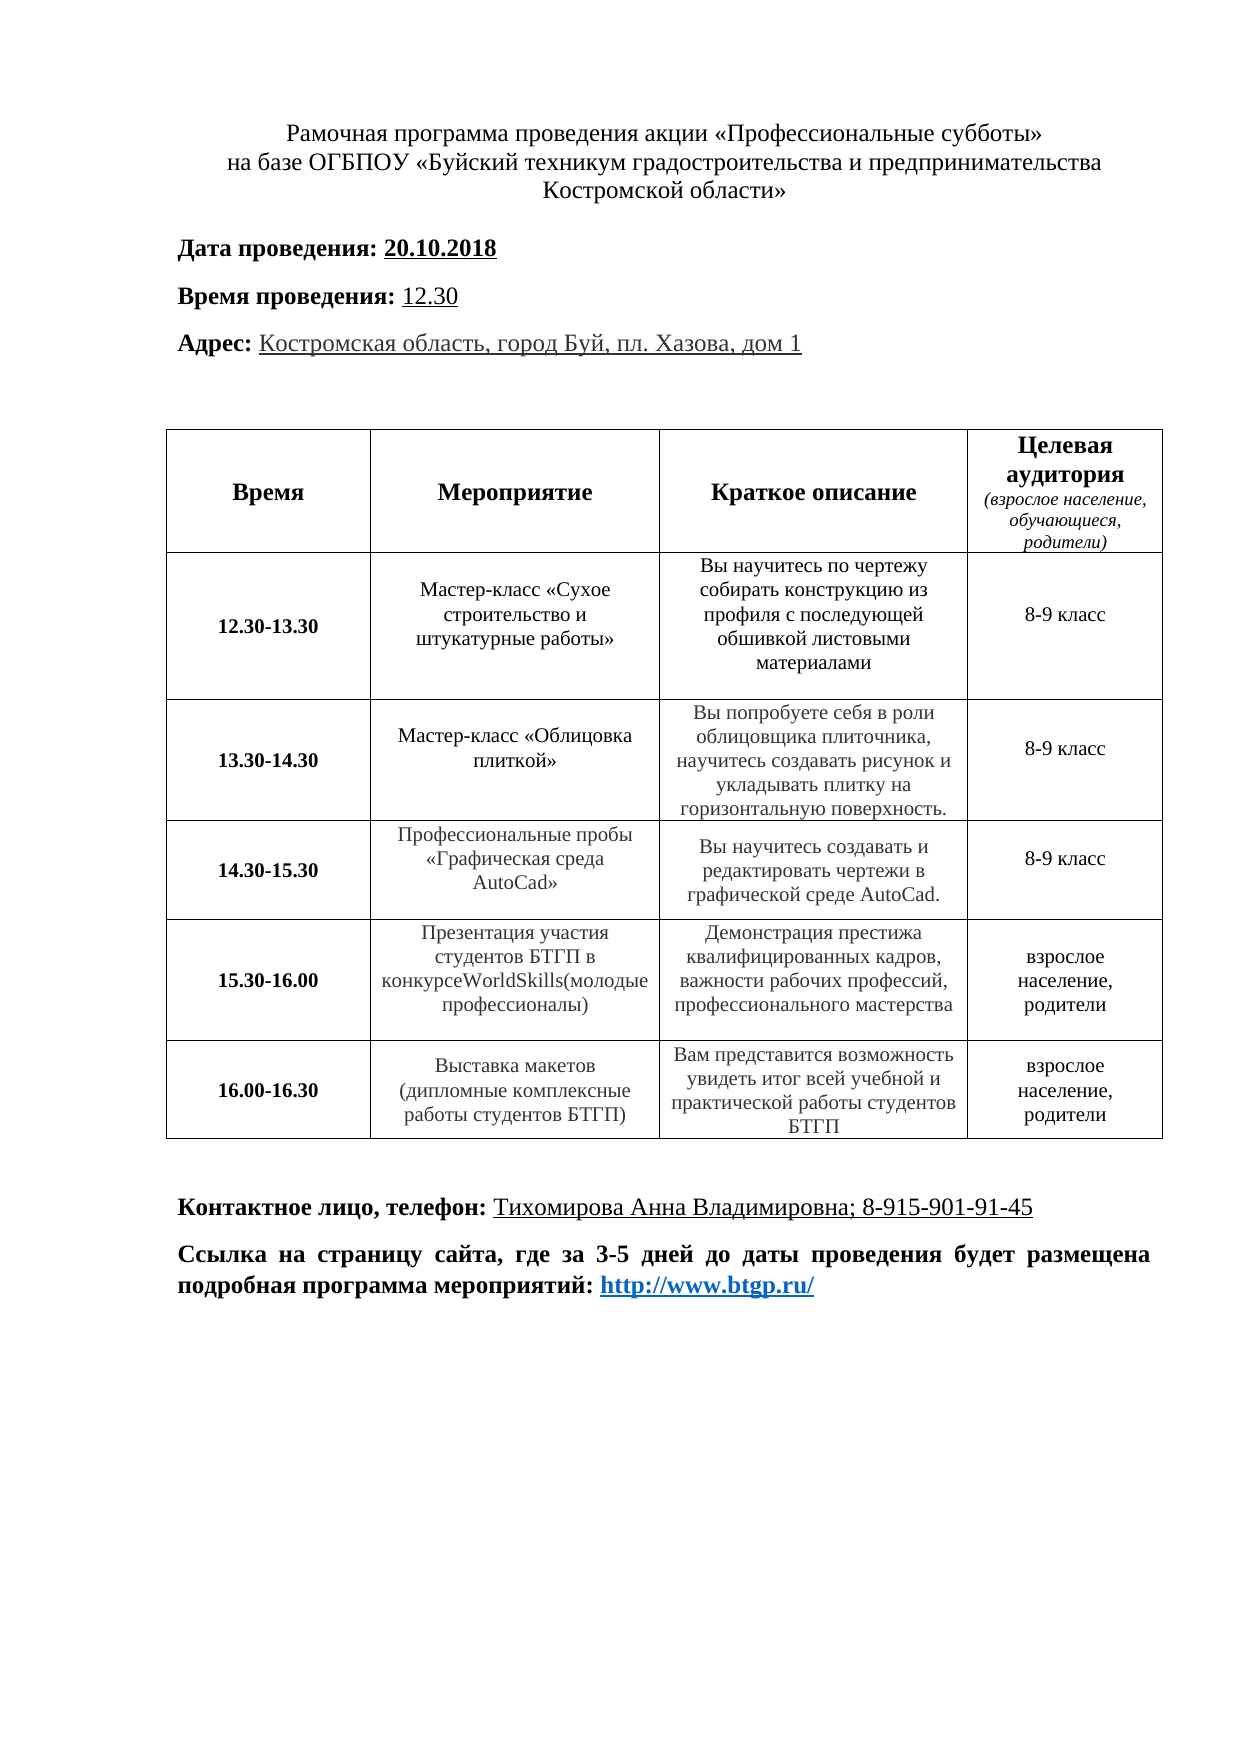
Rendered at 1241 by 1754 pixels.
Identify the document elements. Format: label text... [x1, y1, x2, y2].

table_cell Мастер-класс «Облицовка плиткой» [371, 700, 659, 820]
table_cell 14.30-15.30 [167, 821, 370, 919]
text Время проведения: 12.30 [177, 281, 1152, 309]
table_header Целевая аудитория (взрослое население, обучающиеся, родители) [968, 430, 1162, 552]
text Рамочная программа проведения акции «Профессиональные субботы» [177, 118, 1152, 147]
table_cell Мастер-класс «Сухое строительство и штукатурные работы» [371, 553, 659, 699]
table_cell Демонстрация престижа квалифицированных кадров, важности рабочих профессий, профессионального мастерства [660, 920, 967, 1040]
table_cell взрослое население, родители [968, 920, 1162, 1040]
table_cell Вы научитесь по чертежу собирать конструкцию из профиля с последующей обшивкой листовыми материалами [660, 553, 967, 699]
table_cell Вам представится возможность увидеть итог всей учебной и практической работы студентов БТГП [660, 1041, 967, 1138]
text Ссылка на страницу сайта, где за 3-5 дней до даты проведения будет размещена подробная программа мероприятий: http://www.btgp.ru/ [177, 1239, 1152, 1299]
text Дата проведения: 20.10.2018 [177, 233, 1152, 262]
table_cell 12.30-13.30 [167, 553, 370, 699]
table_cell Профессиональные пробы «Графическая среда AutoCad» [371, 821, 659, 919]
table_cell Презентация участия студентов БТГП в конкурсеWorldSkills(молодые профессионалы) [371, 920, 659, 1040]
table_header Мероприятие [371, 430, 659, 552]
text Адрес: Костромская область, город Буй, пл. Хазова, дом 1 [177, 328, 1152, 357]
table_cell взрослое население, родители [968, 1041, 1162, 1138]
table_cell 8-9 класс [968, 700, 1162, 820]
table_cell Вы научитесь создавать и редактировать чертежи в графической среде AutoCad. [660, 821, 967, 919]
table_header Краткое описание [660, 430, 967, 552]
table_cell 15.30-16.00 [167, 920, 370, 1040]
text Контактное лицо, телефон: Тихомирова Анна Владимировна; 8-915-901-91-45 [177, 1192, 1152, 1220]
table_cell 16.00-16.30 [167, 1041, 370, 1138]
table_cell 13.30-14.30 [167, 700, 370, 820]
table_cell Выставка макетов (дипломные комплексные работы студентов БТГП) [371, 1041, 659, 1138]
table_cell 8-9 класс [968, 553, 1162, 699]
table_header Время [167, 430, 370, 552]
table_cell 8-9 класс [968, 821, 1162, 919]
text на базе ОГБПОУ «Буйский техникум градостроительства и предпринимательства Костромской области» [177, 147, 1152, 204]
